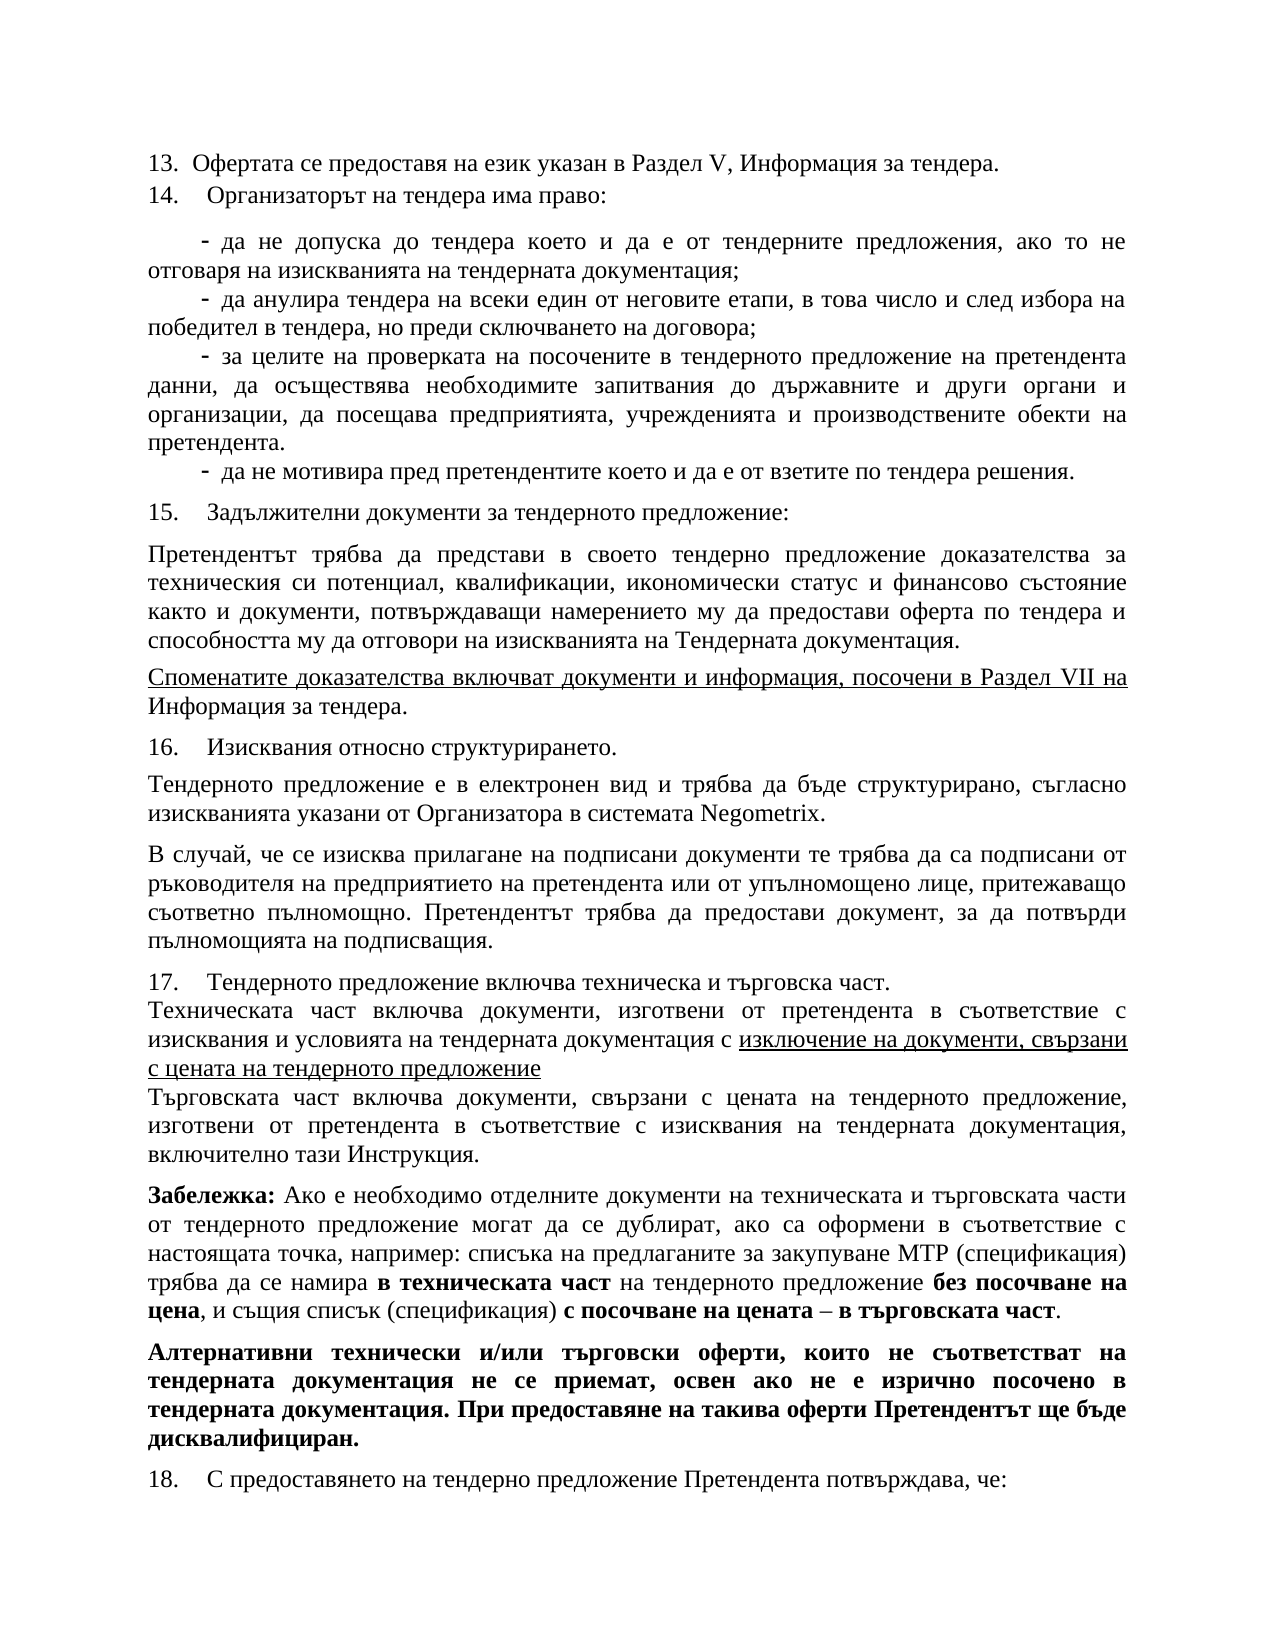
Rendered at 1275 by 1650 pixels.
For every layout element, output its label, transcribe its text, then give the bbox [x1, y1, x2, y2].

list С предоставянето на тендерно предложение Претендента потвърждава, че: [148, 1464, 1127, 1493]
text Споменатите доказателства включват документи и информация, посочени в Раздел VII на Информация за тендера. [148, 688, 1127, 719]
text Споменатите доказателства включват документи и информация, посочени в Раздел VII на Информация за тендера. [148, 662, 1127, 687]
list Търговската част включва документи, свързани с цената на тендерното предложение, изготвени от претендента в съответствие с изисквания на тендерната документация, включително тази Инструкция. [148, 1082, 1127, 1168]
list Алтернативни технически и/или търговски оферти, които не съответстват на тендерната документация не се приемат, освен ако не е изрично посочено в тендерната документация. При предоставяне на такива оферти Претендентът ще бъде дисквалифициран. [148, 1337, 1127, 1452]
list за целите на проверката на посочените в тендерното предложение на претендента данни, да осъществява необходимите запитвания до държавните и други органи и организации, да посещава предприятията, учрежденията и производствените обекти на претендента. [148, 341, 1127, 456]
list Изисквания относно структурирането. [148, 732, 1127, 761]
text В случай, че се изисква прилагане на подписани документи те трябва да са подписани от ръководителя на предприятието на претендента или от упълномощено лице, притежаващо съответно пълномощно. Претендентът трябва да предостави документ, за да потвърди пълномощията на подписващия. [148, 839, 1127, 954]
text Тендерното предложение е в електронен вид и трябва да бъде структурирано, съгласно изискванията указани от Организатора в системата Negometrix. [148, 769, 1127, 827]
list Задължителни документи за тендерното предложение: [148, 497, 1127, 526]
text Претендентът трябва да представи в своето тендерно предложение доказателства за техническия си потенциал, квалификации, икономически статус и финансово състояние както и документи, потвърждаващи намерението му да предостави оферта по тендера и способността му да отговори на изискванията на Тендерната документация. [148, 539, 1127, 654]
list Техническата част включва документи, изготвени от претендента в съответствие с изисквания и условията на тендерната документация с изключение на документи, свързани с цената на тендерното предложение [148, 995, 1127, 1082]
list да не допуска до тендера което и да е от тендерните предложения, ако то не отговаря на изискванията на тендерната документация; [148, 226, 1127, 284]
list да не мотивира пред претендентите което и да е от взетите по тендера решения. [148, 456, 1127, 485]
list Организаторът на тендера има право: [148, 181, 1127, 209]
list да анулира тендера на всеки един от неговите етапи, в това число и след избора на победител в тендера, но преди сключването на договора; [148, 284, 1127, 341]
list Тендерното предложение включва техническа и търговска част. [148, 967, 1127, 995]
list Офертата се предоставя на език указан в Раздел V, Информация за тендера. [148, 148, 1127, 176]
text Забележка: Ако е необходимо отделните документи на техническата и търговската части от тендерното предложение могат да се дублират, ако са оформени в съответствие с настоящата точка, например: списъка на предлаганите за закупуване МТР (спецификация) трябва да се намира в техническата част на тендерното предложение без посочване на цена, и същия списък (спецификация) с посочване на цената – в търговската част. [148, 1180, 1127, 1324]
